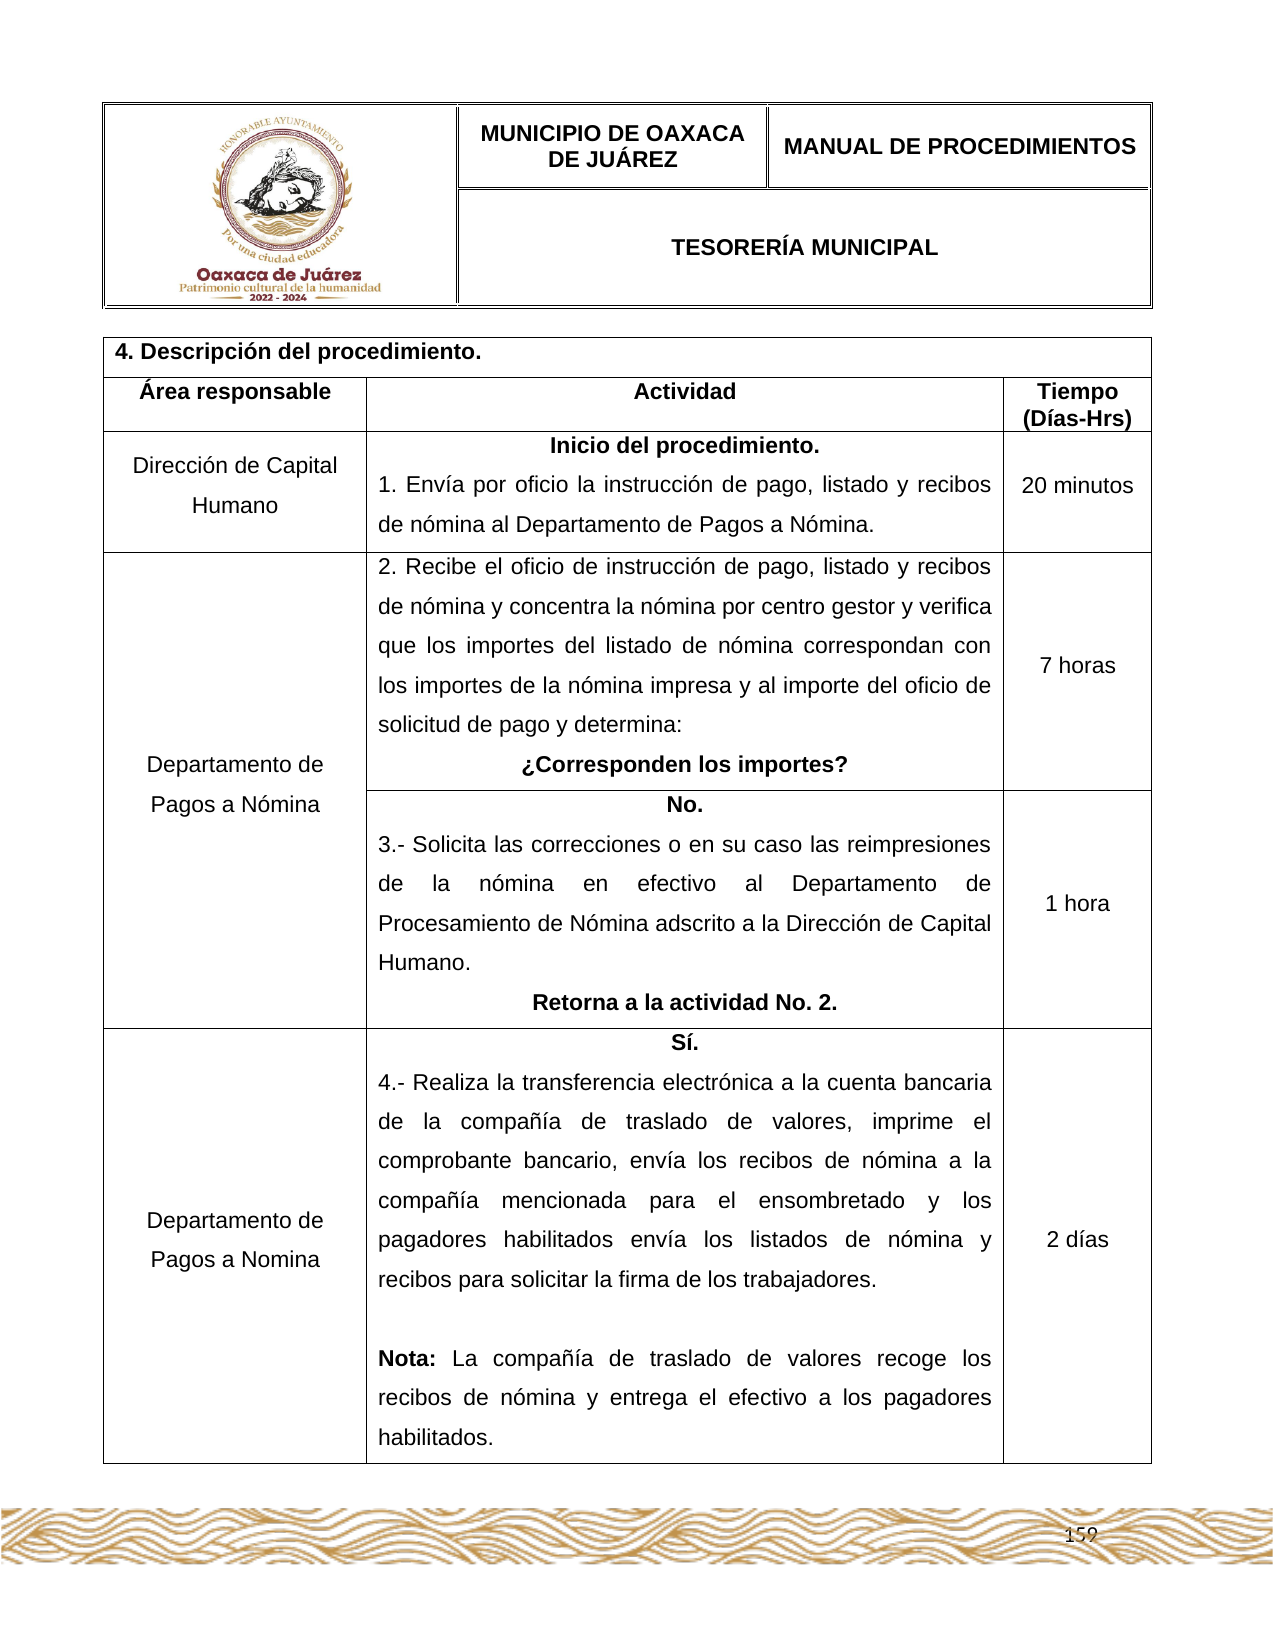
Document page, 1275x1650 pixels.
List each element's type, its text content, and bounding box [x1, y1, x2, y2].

table_cell Dirección de Capital Humano [104, 432, 366, 552]
table_cell Actividad [367, 378, 1003, 431]
table_cell Sí. 4.- Realiza la transferencia electrónica a la cuenta bancaria de la compañía de traslado de valores, imprime el comprobante bancario, envía los recibos de nómina a la compañía mencionada para el ensombretado y los pagadores habilitados envía los listados de nómina y recibos para solicitar la firma de los trabajadores. Nota: La compañía de traslado de valores recoge los recibos de nómina y entrega el efectivo a los pagadores habilitados. [367, 1029, 1003, 1463]
table_cell 2. Recibe el oficio de instrucción de pago, listado y recibos de nómina y concentra la nómina por centro gestor y verifica que los importes del listado de nómina correspondan con los importes de la nómina impresa y al importe del oficio de solicitud de pago y determina: ¿Corresponden los importes? [367, 553, 1003, 790]
table_cell 20 minutos [1004, 432, 1151, 552]
table_cell 7 horas [1004, 553, 1151, 790]
table_cell Departamento de Pagos a Nomina [104, 1029, 366, 1463]
table_header 4. Descripción del procedimiento. [104, 338, 1151, 377]
table_cell 2 días [1004, 1029, 1151, 1463]
table_cell Área responsable [104, 378, 366, 431]
table_cell Departamento de Pagos a Nómina [104, 553, 366, 1028]
table_cell Inicio del procedimiento. 1. Envía por oficio la instrucción de pago, listado y recibos de nómina al Departamento de Pagos a Nómina. [367, 432, 1003, 552]
table_cell No. 3.- Solicita las correcciones o en su caso las reimpresiones de la nómina en efectivo al Departamento de Procesamiento de Nómina adscrito a la Dirección de Capital Humano. Retorna a la actividad No. 2. [367, 791, 1003, 1028]
table_cell 1 hora [1004, 791, 1151, 1028]
table_cell Tiempo (Días-Hrs) [1004, 378, 1151, 431]
